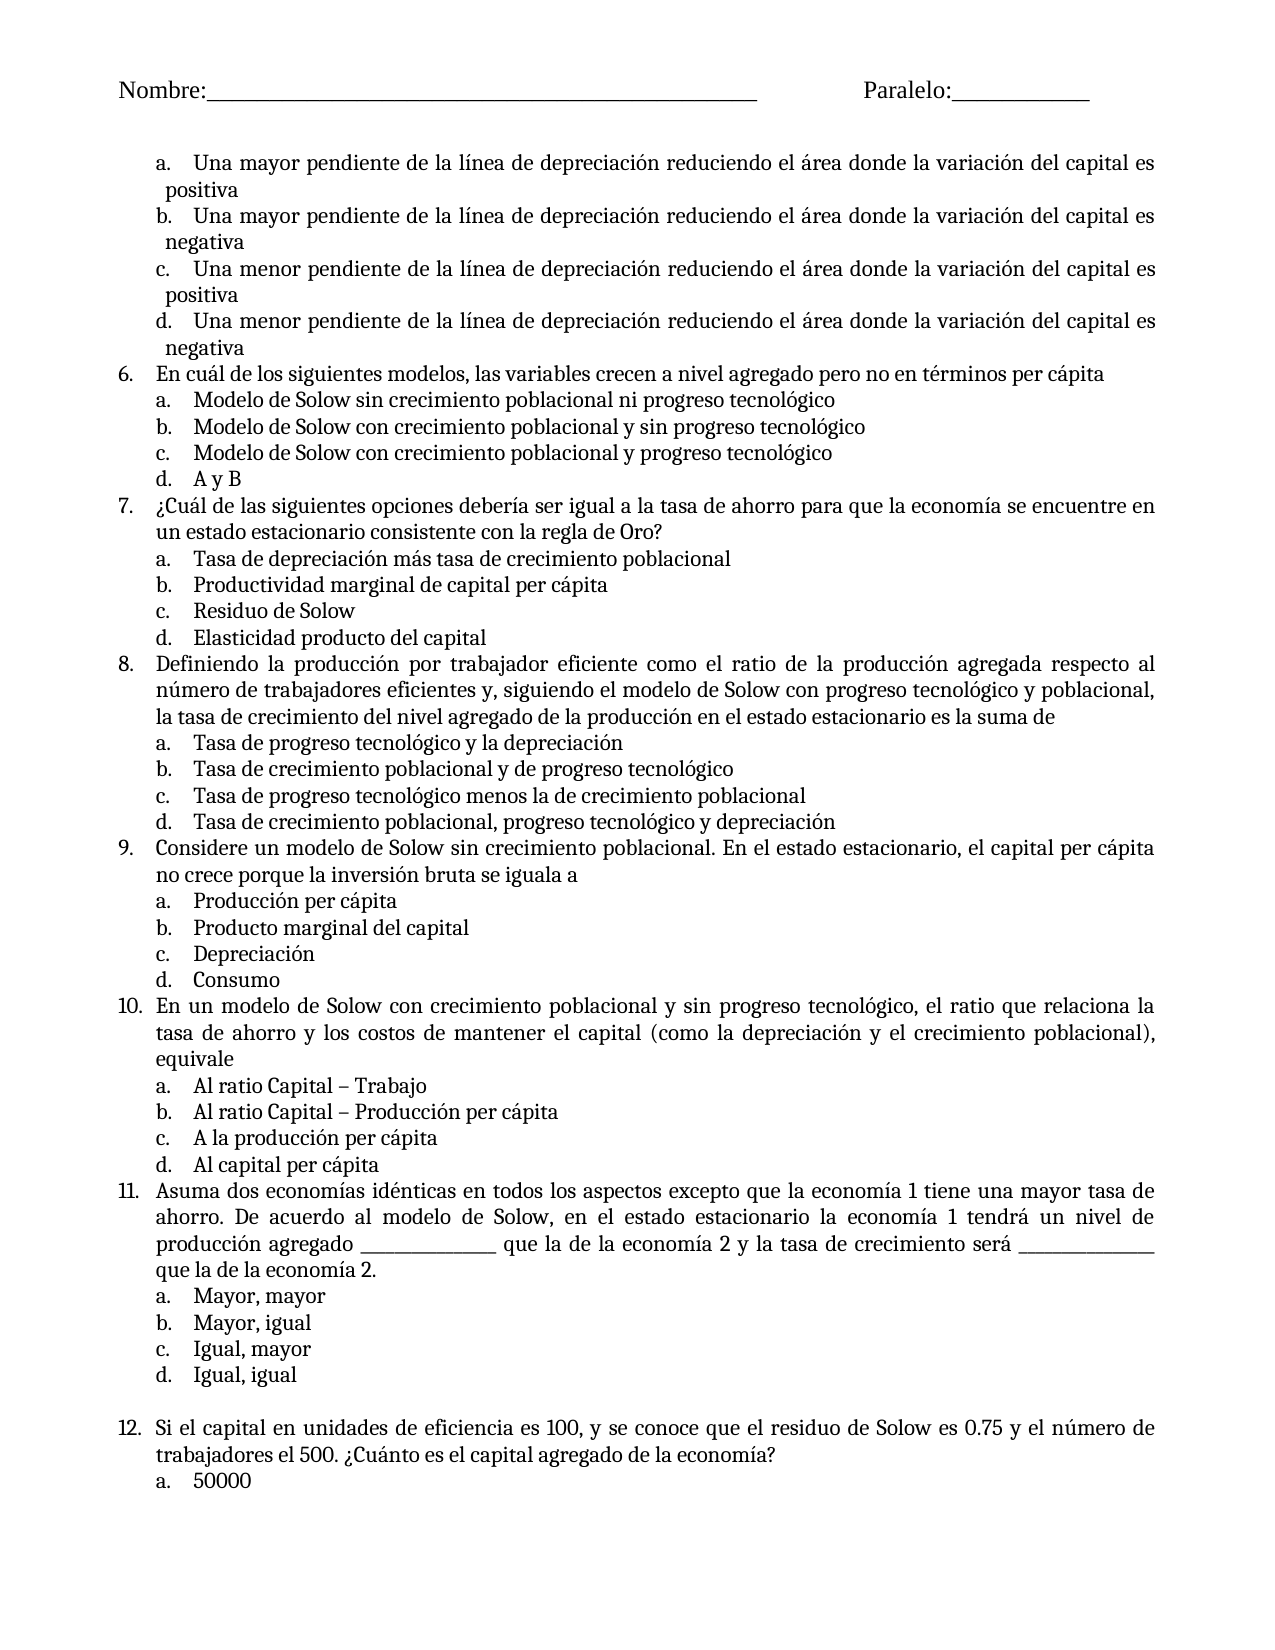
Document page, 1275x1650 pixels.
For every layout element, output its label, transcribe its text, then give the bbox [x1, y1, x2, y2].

list Al ratio Capital – Producción per cápita [156, 1099, 1157, 1125]
list Considere un modelo de Solow sin crecimiento poblacional. En el estado estacionario, el capital per cápita no crece porque la inversión bruta se iguala a [118, 835, 1157, 888]
list Igual, mayor [156, 1336, 1157, 1362]
list Tasa de depreciación más tasa de crecimiento poblacional [156, 545, 1157, 572]
list Producto marginal del capital [156, 914, 1157, 941]
list 50000 [156, 1468, 1157, 1494]
list Definiendo la producción por trabajador eficiente como el ratio de la producción agregada respecto al número de trabajadores eficientes y, siguiendo el modelo de Solow con progreso tecnológico y poblacional, la tasa de crecimiento del nivel agregado de la producción en el estado estacionario es la suma de [118, 651, 1157, 730]
list ¿Cuál de las siguientes opciones debería ser igual a la tasa de ahorro para que la economía se encuentre en un estado estacionario consistente con la regla de Oro? [118, 493, 1157, 545]
list Tasa de progreso tecnológico y la depreciación [156, 730, 1157, 756]
list En un modelo de Solow con crecimiento poblacional y sin progreso tecnológico, el ratio que relaciona la tasa de ahorro y los costos de mantener el capital (como la depreciación y el crecimiento poblacional), equivale [118, 993, 1157, 1072]
list Al ratio Capital – Trabajo [156, 1072, 1157, 1099]
list Productividad marginal de capital per cápita [156, 572, 1157, 598]
list Una menor pendiente de la línea de depreciación reduciendo el área donde la variación del capital es negativa [156, 308, 1157, 361]
list Al capital per cápita [156, 1151, 1157, 1178]
list Una mayor pendiente de la línea de depreciación reduciendo el área donde la variación del capital es positiva [156, 150, 1157, 203]
list A y B [156, 466, 1157, 493]
list Asuma dos economías idénticas en todos los aspectos excepto que la economía 1 tiene una mayor tasa de ahorro. De acuerdo al modelo de Solow, en el estado estacionario la economía 1 tendrá un nivel de producción agregado ________________ que la de la economía 2 y la tasa de crecimiento será ________________ que la de la economía 2. [118, 1178, 1157, 1283]
list Mayor, mayor [156, 1283, 1157, 1309]
list Si el capital en unidades de eficiencia es 100, y se conoce que el residuo de Solow es 0.75 y el número de trabajadores el 500. ¿Cuánto es el capital agregado de la economía? [118, 1415, 1157, 1468]
list Modelo de Solow con crecimiento poblacional y progreso tecnológico [156, 440, 1157, 466]
list En cuál de los siguientes modelos, las variables crecen a nivel agregado pero no en términos per cápita [118, 361, 1157, 387]
list Elasticidad producto del capital [156, 624, 1157, 651]
list Tasa de progreso tecnológico menos la de crecimiento poblacional [156, 782, 1157, 809]
list Una mayor pendiente de la línea de depreciación reduciendo el área donde la variación del capital es negativa [156, 203, 1157, 255]
list A la producción per cápita [156, 1125, 1157, 1151]
list Modelo de Solow con crecimiento poblacional y sin progreso tecnológico [156, 413, 1157, 440]
list Tasa de crecimiento poblacional y de progreso tecnológico [156, 756, 1157, 782]
list Producción per cápita [156, 888, 1157, 914]
list Depreciación [156, 941, 1157, 967]
list Una menor pendiente de la línea de depreciación reduciendo el área donde la variación del capital es positiva [156, 255, 1157, 308]
list Igual, igual [156, 1362, 1157, 1389]
list Residuo de Solow [156, 598, 1157, 624]
list Consumo [156, 967, 1157, 993]
list Tasa de crecimiento poblacional, progreso tecnológico y depreciación [156, 809, 1157, 835]
list Modelo de Solow sin crecimiento poblacional ni progreso tecnológico [156, 387, 1157, 413]
list Mayor, igual [156, 1309, 1157, 1336]
